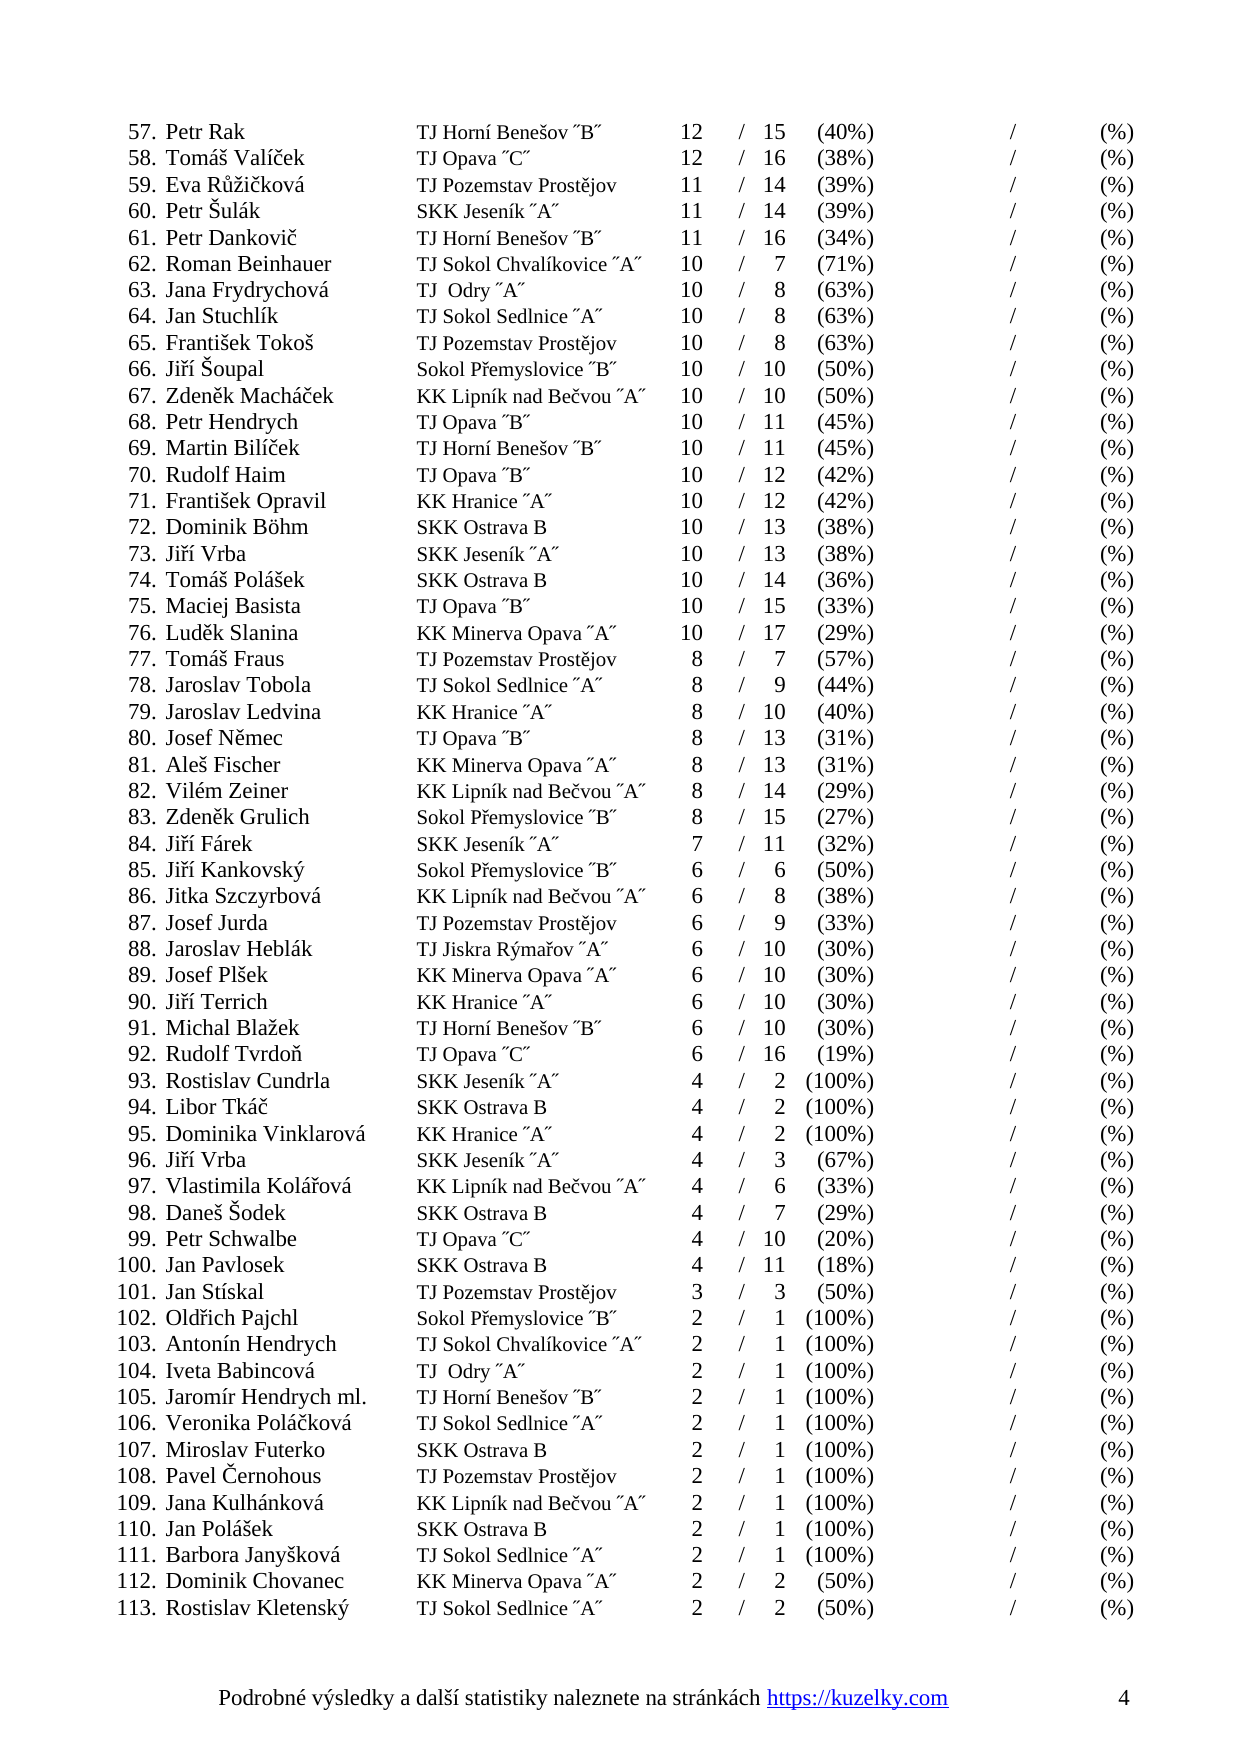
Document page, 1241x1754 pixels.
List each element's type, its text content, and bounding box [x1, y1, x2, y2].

text 60. Petr Šulák SKK Jeseník ˝A˝ 11 / 14 (39%) / (%) [106, 197, 1134, 223]
text 94. Libor Tkáč SKK Ostrava B 4 / 2 (100%) / (%) [106, 1093, 1134, 1119]
text 110. Jan Polášek SKK Ostrava B 2 / 1 (100%) / (%) [106, 1515, 1134, 1541]
text 79. Jaroslav Ledvina KK Hranice ˝A˝ 8 / 10 (40%) / (%) [106, 698, 1134, 724]
text 76. Luděk Slanina KK Minerva Opava ˝A˝ 10 / 17 (29%) / (%) [106, 619, 1134, 645]
text 77. Tomáš Fraus TJ Pozemstav Prostějov 8 / 7 (57%) / (%) [106, 645, 1134, 672]
text 63. Jana Frydrychová TJ Odry ˝A˝ 10 / 8 (63%) / (%) [106, 276, 1134, 303]
text 70. Rudolf Haim TJ Opava ˝B˝ 10 / 12 (42%) / (%) [106, 461, 1134, 487]
text 57. Petr Rak TJ Horní Benešov ˝B˝ 12 / 15 (40%) / (%) [106, 118, 1134, 144]
text 61. Petr Dankovič TJ Horní Benešov ˝B˝ 11 / 16 (34%) / (%) [106, 223, 1134, 250]
text 69. Martin Bilíček TJ Horní Benešov ˝B˝ 10 / 11 (45%) / (%) [106, 434, 1134, 461]
text 65. František Tokoš TJ Pozemstav Prostějov 10 / 8 (63%) / (%) [106, 329, 1134, 355]
text 72. Dominik Böhm SKK Ostrava B 10 / 13 (38%) / (%) [106, 513, 1134, 540]
text 87. Josef Jurda TJ Pozemstav Prostějov 6 / 9 (33%) / (%) [106, 909, 1134, 935]
text 91. Michal Blažek TJ Horní Benešov ˝B˝ 6 / 10 (30%) / (%) [106, 1014, 1134, 1041]
text 108. Pavel Černohous TJ Pozemstav Prostějov 2 / 1 (100%) / (%) [106, 1462, 1134, 1488]
text 66. Jiří Šoupal Sokol Přemyslovice ˝B˝ 10 / 10 (50%) / (%) [106, 355, 1134, 382]
text 95. Dominika Vinklarová KK Hranice ˝A˝ 4 / 2 (100%) / (%) [106, 1119, 1134, 1146]
text 68. Petr Hendrych TJ Opava ˝B˝ 10 / 11 (45%) / (%) [106, 408, 1134, 434]
text 90. Jiří Terrich KK Hranice ˝A˝ 6 / 10 (30%) / (%) [106, 988, 1134, 1014]
text 89. Josef Plšek KK Minerva Opava ˝A˝ 6 / 10 (30%) / (%) [106, 961, 1134, 988]
text 102. Oldřich Pajchl Sokol Přemyslovice ˝B˝ 2 / 1 (100%) / (%) [106, 1304, 1134, 1330]
text 112. Dominik Chovanec KK Minerva Opava ˝A˝ 2 / 2 (50%) / (%) [106, 1568, 1134, 1594]
text 109. Jana Kulhánková KK Lipník nad Bečvou ˝A˝ 2 / 1 (100%) / (%) [106, 1488, 1134, 1515]
text 98. Daneš Šodek SKK Ostrava B 4 / 7 (29%) / (%) [106, 1199, 1134, 1225]
text 88. Jaroslav Heblák TJ Jiskra Rýmařov ˝A˝ 6 / 10 (30%) / (%) [106, 935, 1134, 961]
text 97. Vlastimila Kolářová KK Lipník nad Bečvou ˝A˝ 4 / 6 (33%) / (%) [106, 1172, 1134, 1199]
text 107. Miroslav Futerko SKK Ostrava B 2 / 1 (100%) / (%) [106, 1436, 1134, 1462]
text 67. Zdeněk Macháček KK Lipník nad Bečvou ˝A˝ 10 / 10 (50%) / (%) [106, 382, 1134, 408]
text 78. Jaroslav Tobola TJ Sokol Sedlnice ˝A˝ 8 / 9 (44%) / (%) [106, 672, 1134, 698]
text 113. Rostislav Kletenský TJ Sokol Sedlnice ˝A˝ 2 / 2 (50%) / (%) [106, 1594, 1134, 1620]
text 92. Rudolf Tvrdoň TJ Opava ˝C˝ 6 / 16 (19%) / (%) [106, 1041, 1134, 1067]
text 105. Jaromír Hendrych ml. TJ Horní Benešov ˝B˝ 2 / 1 (100%) / (%) [106, 1383, 1134, 1409]
text 71. František Opravil KK Hranice ˝A˝ 10 / 12 (42%) / (%) [106, 487, 1134, 513]
text 83. Zdeněk Grulich Sokol Přemyslovice ˝B˝ 8 / 15 (27%) / (%) [106, 803, 1134, 830]
text 75. Maciej Basista TJ Opava ˝B˝ 10 / 15 (33%) / (%) [106, 592, 1134, 619]
text 84. Jiří Fárek SKK Jeseník ˝A˝ 7 / 11 (32%) / (%) [106, 830, 1134, 856]
text 111. Barbora Janyšková TJ Sokol Sedlnice ˝A˝ 2 / 1 (100%) / (%) [106, 1541, 1134, 1568]
text 82. Vilém Zeiner KK Lipník nad Bečvou ˝A˝ 8 / 14 (29%) / (%) [106, 777, 1134, 803]
text 86. Jitka Szczyrbová KK Lipník nad Bečvou ˝A˝ 6 / 8 (38%) / (%) [106, 882, 1134, 909]
text 104. Iveta Babincová TJ Odry ˝A˝ 2 / 1 (100%) / (%) [106, 1357, 1134, 1383]
text 80. Josef Němec TJ Opava ˝B˝ 8 / 13 (31%) / (%) [106, 724, 1134, 751]
text 62. Roman Beinhauer TJ Sokol Chvalíkovice ˝A˝ 10 / 7 (71%) / (%) [106, 250, 1134, 276]
text 93. Rostislav Cundrla SKK Jeseník ˝A˝ 4 / 2 (100%) / (%) [106, 1067, 1134, 1093]
text 99. Petr Schwalbe TJ Opava ˝C˝ 4 / 10 (20%) / (%) [106, 1225, 1134, 1251]
text 74. Tomáš Polášek SKK Ostrava B 10 / 14 (36%) / (%) [106, 566, 1134, 592]
text 100. Jan Pavlosek SKK Ostrava B 4 / 11 (18%) / (%) [106, 1251, 1134, 1278]
text 58. Tomáš Valíček TJ Opava ˝C˝ 12 / 16 (38%) / (%) [106, 144, 1134, 171]
text 96. Jiří Vrba SKK Jeseník ˝A˝ 4 / 3 (67%) / (%) [106, 1146, 1134, 1172]
text 73. Jiří Vrba SKK Jeseník ˝A˝ 10 / 13 (38%) / (%) [106, 540, 1134, 566]
text 106. Veronika Poláčková TJ Sokol Sedlnice ˝A˝ 2 / 1 (100%) / (%) [106, 1409, 1134, 1436]
text 59. Eva Růžičková TJ Pozemstav Prostějov 11 / 14 (39%) / (%) [106, 171, 1134, 197]
text 81. Aleš Fischer KK Minerva Opava ˝A˝ 8 / 13 (31%) / (%) [106, 751, 1134, 777]
text 64. Jan Stuchlík TJ Sokol Sedlnice ˝A˝ 10 / 8 (63%) / (%) [106, 303, 1134, 329]
text 85. Jiří Kankovský Sokol Přemyslovice ˝B˝ 6 / 6 (50%) / (%) [106, 856, 1134, 882]
text 103. Antonín Hendrych TJ Sokol Chvalíkovice ˝A˝ 2 / 1 (100%) / (%) [106, 1330, 1134, 1357]
text 101. Jan Stískal TJ Pozemstav Prostějov 3 / 3 (50%) / (%) [106, 1278, 1134, 1304]
